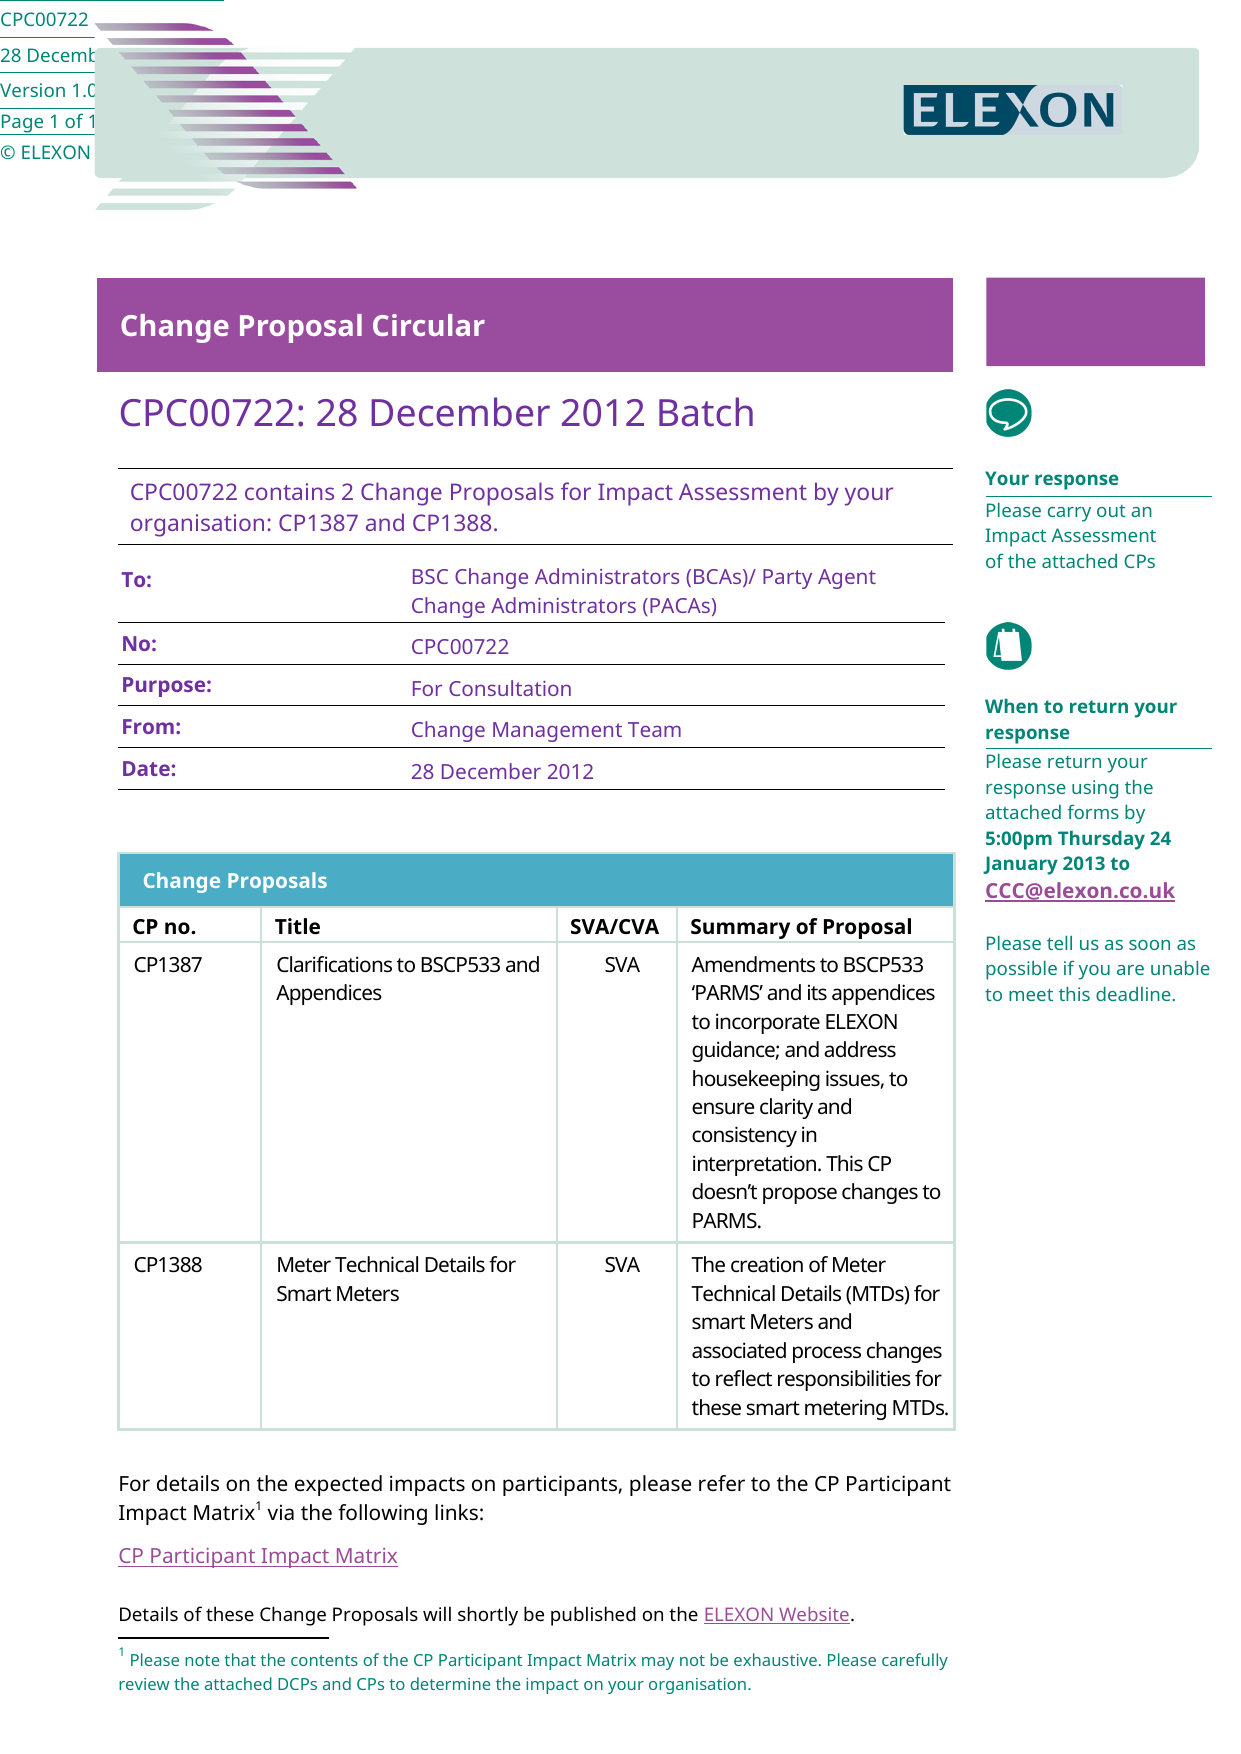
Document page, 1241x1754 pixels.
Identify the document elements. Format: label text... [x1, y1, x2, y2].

table_cell Summary of Proposal [678, 908, 953, 941]
table_cell [408, 665, 945, 705]
table_cell Purpose: [118, 665, 408, 705]
table_header To: [118, 560, 408, 622]
table_cell CPC00722 contains 2 Change Proposals for Impact Assessment by your organisation: CP1387 and CP1388. [118, 469, 953, 544]
text For details on the expected impacts on participants, please refer to the CP Participant Impact Matrix via the following links: [118, 1469, 957, 1526]
picture [94, 23, 1200, 210]
text Details of these Change Proposals will shortly be published on the ELEXON Website. [118, 1601, 957, 1627]
table_cell Meter Technical Details for Smart Meters [262, 1244, 556, 1428]
table_header BSC Change Administrators (BCAs)/ Party Agent Change Administrators (PACAs) [408, 560, 945, 622]
table_cell 28 December 2012 [408, 748, 945, 788]
table_cell SVA [558, 943, 676, 1241]
table_cell CP1388 [120, 1244, 260, 1428]
picture [986, 622, 1032, 670]
table_cell CP1387 [120, 943, 260, 1241]
table_cell CPC00722 [408, 623, 945, 664]
text Change Proposal Circular [110, 291, 941, 359]
text CP Participant Impact Matrix [118, 1539, 957, 1570]
table_cell SVA/CVA [558, 908, 676, 941]
table_cell Title [262, 908, 556, 941]
table_cell No: [118, 623, 408, 664]
table_cell From: [118, 706, 408, 747]
table_header Change Proposals [120, 854, 953, 906]
table_header CPC00722: 28 December 2012 Batch [118, 386, 953, 468]
table_cell Date: [118, 748, 408, 788]
table_cell Clarifications to BSCP533 and Appendices [262, 943, 556, 1241]
table_cell CP no. [120, 908, 260, 941]
table_cell Change Management Team [408, 706, 945, 747]
table_cell SVA [558, 1244, 676, 1428]
table_cell The creation of Meter Technical Details (MTDs) for smart Meters and associated process changes to reflect responsibilities for these smart metering MTDs. [678, 1244, 953, 1428]
table_cell Amendments to BSCP533 ‘PARMS’ and its appendices to incorporate ELEXON guidance; and address housekeeping issues, to ensure clarity and consistency in interpretation. This CP doesn’t propose changes to PARMS. [678, 943, 953, 1241]
